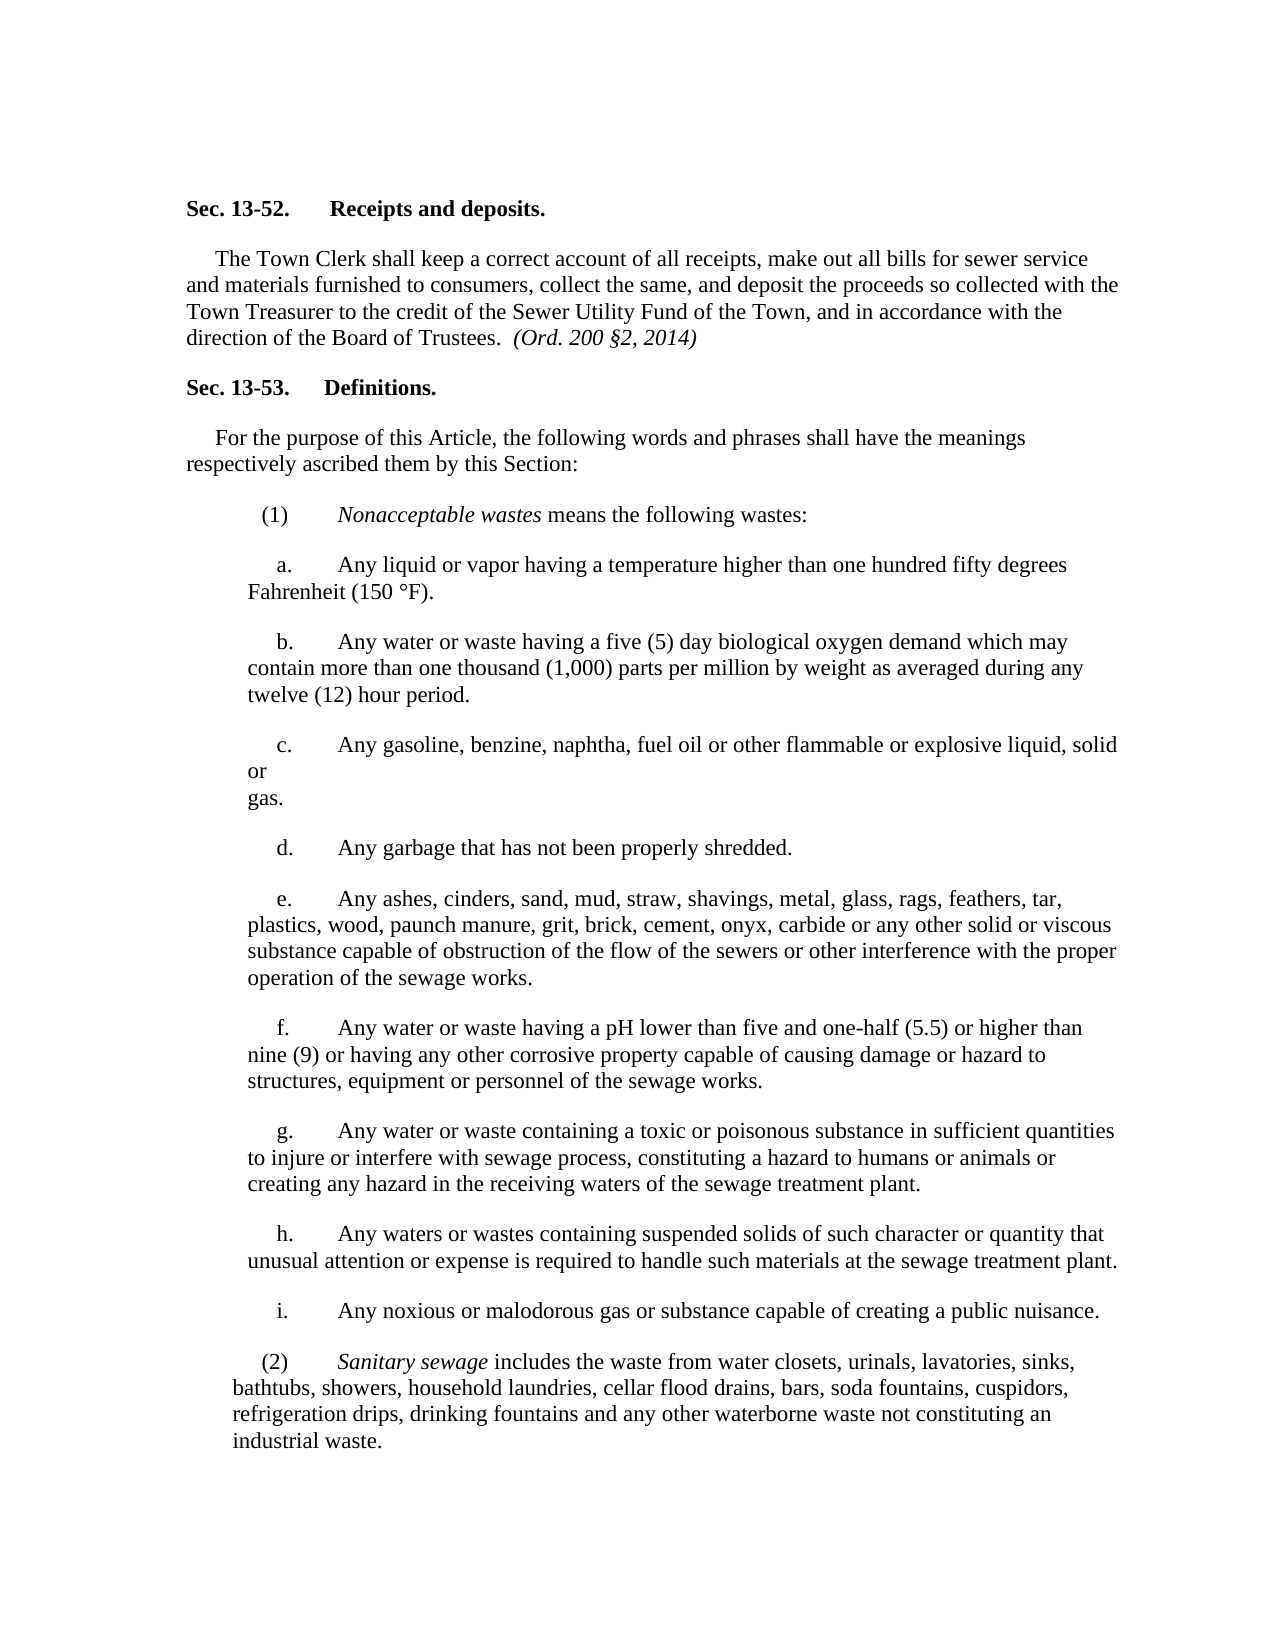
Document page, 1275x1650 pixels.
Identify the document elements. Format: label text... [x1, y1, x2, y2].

text Sec. 13-53. Definitions. [186, 374, 1126, 401]
list Any waters or wastes containing suspended solids of such character or quantity that [247, 1221, 1126, 1247]
text The Town Clerk shall keep a correct account of all receipts, make out all bills for sewer service and materials furnished to consumers, collect the same, and deposit the proceeds so collected with the Town Treasurer to the credit of the Sewer Utility Fund of the Town, and in accordance with the direction of the Board of Trustees. (Ord. 200 §2, 2014) [186, 245, 1126, 350]
list Any water or waste having a five (5) day biological oxygen demand which may contain more than one thousand (1,000) parts per million by weight as averaged during any twelve (12) hour period. [247, 628, 1126, 707]
list Nonacceptable wastes means the following wastes: [232, 501, 1126, 527]
list Any water or waste having a pH lower than five and one-half (5.5) or higher than nine (9) or having any other corrosive property capable of causing damage or hazard to structures, equipment or personnel of the sewage works. [247, 1014, 1126, 1093]
text gas. [247, 784, 1126, 810]
list Any water or waste containing a toxic or poisonous substance in sufficient quantities to injure or interfere with sewage process, constituting a hazard to humans or animals or creating any hazard in the receiving waters of the sewage treatment plant. [247, 1117, 1126, 1196]
list Any garbage that has not been properly shredded. [247, 834, 1126, 861]
text Sec. 13-52. Receipts and deposits. [186, 195, 1126, 222]
list Any liquid or vapor having a temperature higher than one hundred fifty degrees Fahrenheit (150 °F). [247, 551, 1126, 604]
list Any gasoline, benzine, naphtha, fuel oil or other flammable or explosive liquid, solid or [247, 731, 1126, 784]
text For the purpose of this Article, the following words and phrases shall have the meanings respectively ascribed them by this Section: [186, 424, 1126, 477]
text unusual attention or expense is required to handle such materials at the sewage treatment plant. [247, 1247, 1126, 1273]
list Any noxious or malodorous gas or substance capable of creating a public nuisance. [247, 1297, 1126, 1324]
list Any ashes, cinders, sand, mud, straw, shavings, metal, glass, rags, feathers, tar, plastics, wood, paunch manure, grit, brick, cement, onyx, carbide or any other solid or viscous substance capable of obstruction of the flow of the sewers or other interference with the proper operation of the sewage works. [247, 885, 1126, 990]
list Sanitary sewage includes the waste from water closets, urinals, lavatories, sinks, bathtubs, showers, household laundries, cellar flood drains, bars, soda fountains, cuspidors, refrigeration drips, drinking fountains and any other waterborne waste not constituting an industrial waste. [232, 1348, 1126, 1453]
